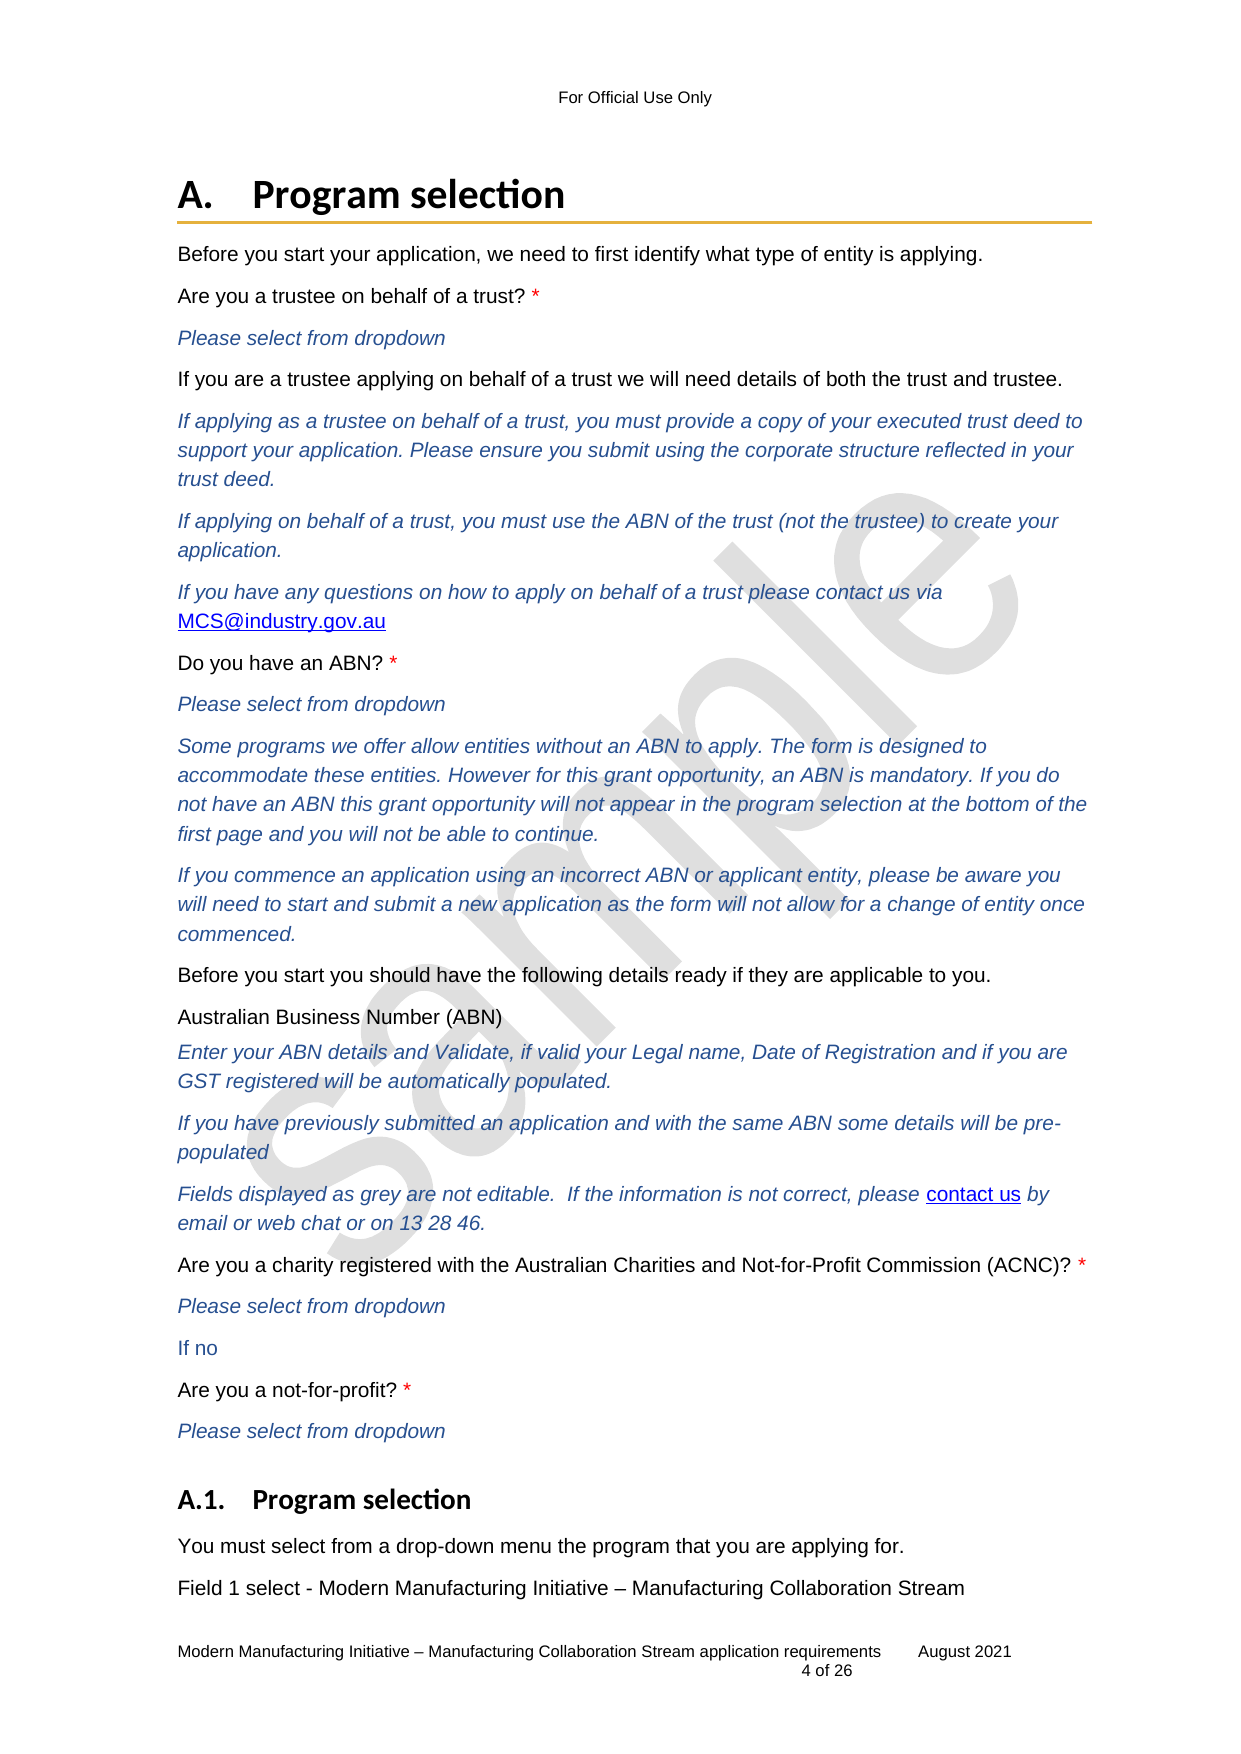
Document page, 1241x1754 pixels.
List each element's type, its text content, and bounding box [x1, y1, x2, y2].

subtitle Program selection [177, 1481, 1092, 1516]
text Do you have an ABN? * [177, 645, 1092, 674]
text Please select from dropdown [177, 320, 1092, 349]
text Before you start your application, we need to first identify what type of entity is applying. [177, 237, 1092, 266]
text Are you a not-for-profit? * [177, 1372, 1092, 1402]
text Some programs we offer allow entities without an ABN to apply. The form is designed to accommodate these entities. However for this grant opportunity, an ABN is mandatory. If you do not have an ABN this grant opportunity will not appear in the program selection at the bottom of the first page and you will not be able to continue. [177, 729, 1092, 845]
subtitle Program selection [177, 168, 1092, 221]
list Australian Business Number (ABN) [177, 999, 1092, 1029]
text Enter your ABN details and Validate, if valid your Legal name, Date of Registration and if you are GST registered will be automatically populated. [177, 1035, 1092, 1093]
text If applying on behalf of a trust, you must use the ABN of the trust (not the trustee) to create your application. [177, 504, 1092, 562]
text Please select from dropdown [177, 1289, 1092, 1318]
text Are you a charity registered with the Australian Charities and Not-for-Profit Commission (ACNC)? * [177, 1247, 1092, 1277]
list Field 1 select - Modern Manufacturing Initiative – Manufacturing Collaboration Stream [177, 1571, 1092, 1600]
text If no [177, 1331, 1092, 1360]
text You must select from a drop-down menu the program that you are applying for. [177, 1529, 1092, 1558]
text Are you a trustee on behalf of a trust? * [177, 279, 1092, 308]
text If you commence an application using an incorrect ABN or applicant entity, please be aware you will need to start and submit a new application as the form will not allow for a change of entity once commenced. [177, 858, 1092, 945]
text Fields displayed as grey are not editable. If the information is not correct, please contact us by email or web chat or on 13 28 46. [177, 1177, 1092, 1235]
text If applying as a trustee on behalf of a trust, you must provide a copy of your executed trust deed to support your application. Please ensure you submit using the corporate structure reflected in your trust deed. [177, 404, 1092, 491]
text If you have any questions on how to apply on behalf of a trust please contact us via MCS@industry.gov.au [177, 574, 1092, 633]
text If you have previously submitted an application and with the same ABN some details will be pre-populated [177, 1106, 1092, 1164]
text If you are a trustee applying on behalf of a trust we will need details of both the trust and trustee. [177, 362, 1092, 391]
text Please select from dropdown [177, 687, 1092, 716]
text Please select from dropdown [177, 1414, 1092, 1443]
text Before you start you should have the following details ready if they are applicable to you. [177, 958, 1092, 987]
